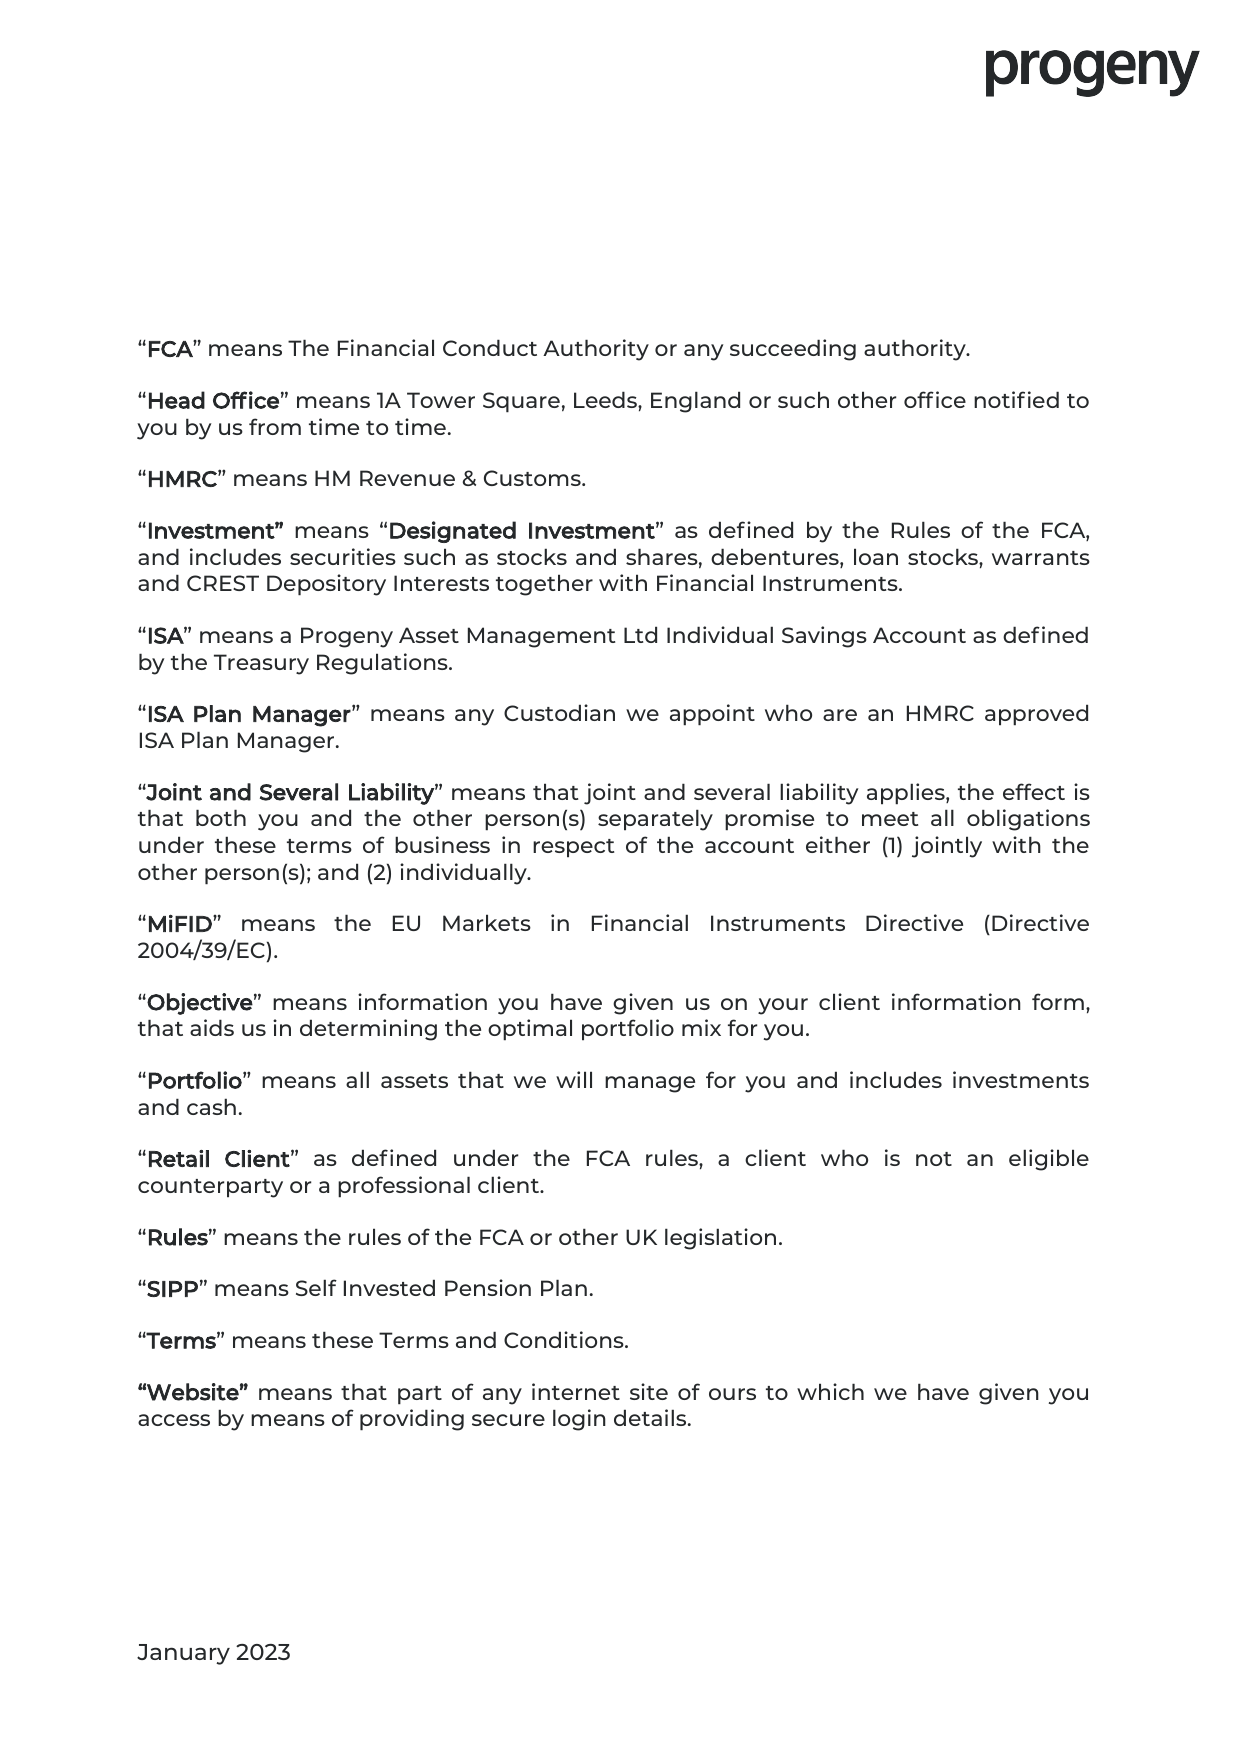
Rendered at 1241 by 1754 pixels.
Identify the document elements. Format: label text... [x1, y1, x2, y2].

text “Joint and Several Liability” means that joint and several liability applies, the effect is that both you and the other person(s) separately promise to meet all obligations under these terms of business in respect of the account either (1) jointly with the other person(s); and (2) individually. [137, 779, 1091, 886]
text “Terms” means these Terms and Conditions. [137, 1327, 1091, 1354]
text “MiFID” means the EU Markets in Financial Instruments Directive (Directive 2004/39/EC). [137, 911, 1091, 964]
text “Website” means that part of any internet site of ours to which we have given you access by means of providing secure login details. [137, 1379, 1091, 1432]
text “Rules” means the rules of the FCA or other UK legislation. [137, 1224, 1091, 1251]
text “ISA” means a Progeny Asset Management Ltd Individual Savings Account as defined by the Treasury Regulations. [137, 622, 1091, 676]
picture [986, 50, 1200, 97]
text “Portfolio” means all assets that we will manage for you and includes investments and cash. [137, 1067, 1091, 1121]
text “HMRC” means HM Revenue & Customs. [137, 466, 1091, 492]
text “Retail Client” as defined under the FCA rules, a client who is not an eligible counterparty or a professional client. [137, 1146, 1091, 1199]
text “Head Office” means 1A Tower Square, Leeds, England or such other office notified to you by us from time to time. [137, 387, 1091, 441]
text “Objective” means information you have given us on your client information form, that aids us in determining the optimal portfolio mix for you. [137, 989, 1091, 1042]
text “ISA Plan Manager” means any Custodian we appoint who are an HMRC approved ISA Plan Manager. [137, 701, 1091, 754]
text “Investment” means “Designated Investment” as defined by the Rules of the FCA, and includes securities such as stocks and shares, debentures, loan stocks, warrants and CREST Depository Interests together with Financial Instruments. [137, 517, 1091, 597]
text “SIPP” means Self Invested Pension Plan. [137, 1276, 1091, 1302]
text “FCA” means The Financial Conduct Authority or any succeeding authority. [137, 336, 1091, 362]
